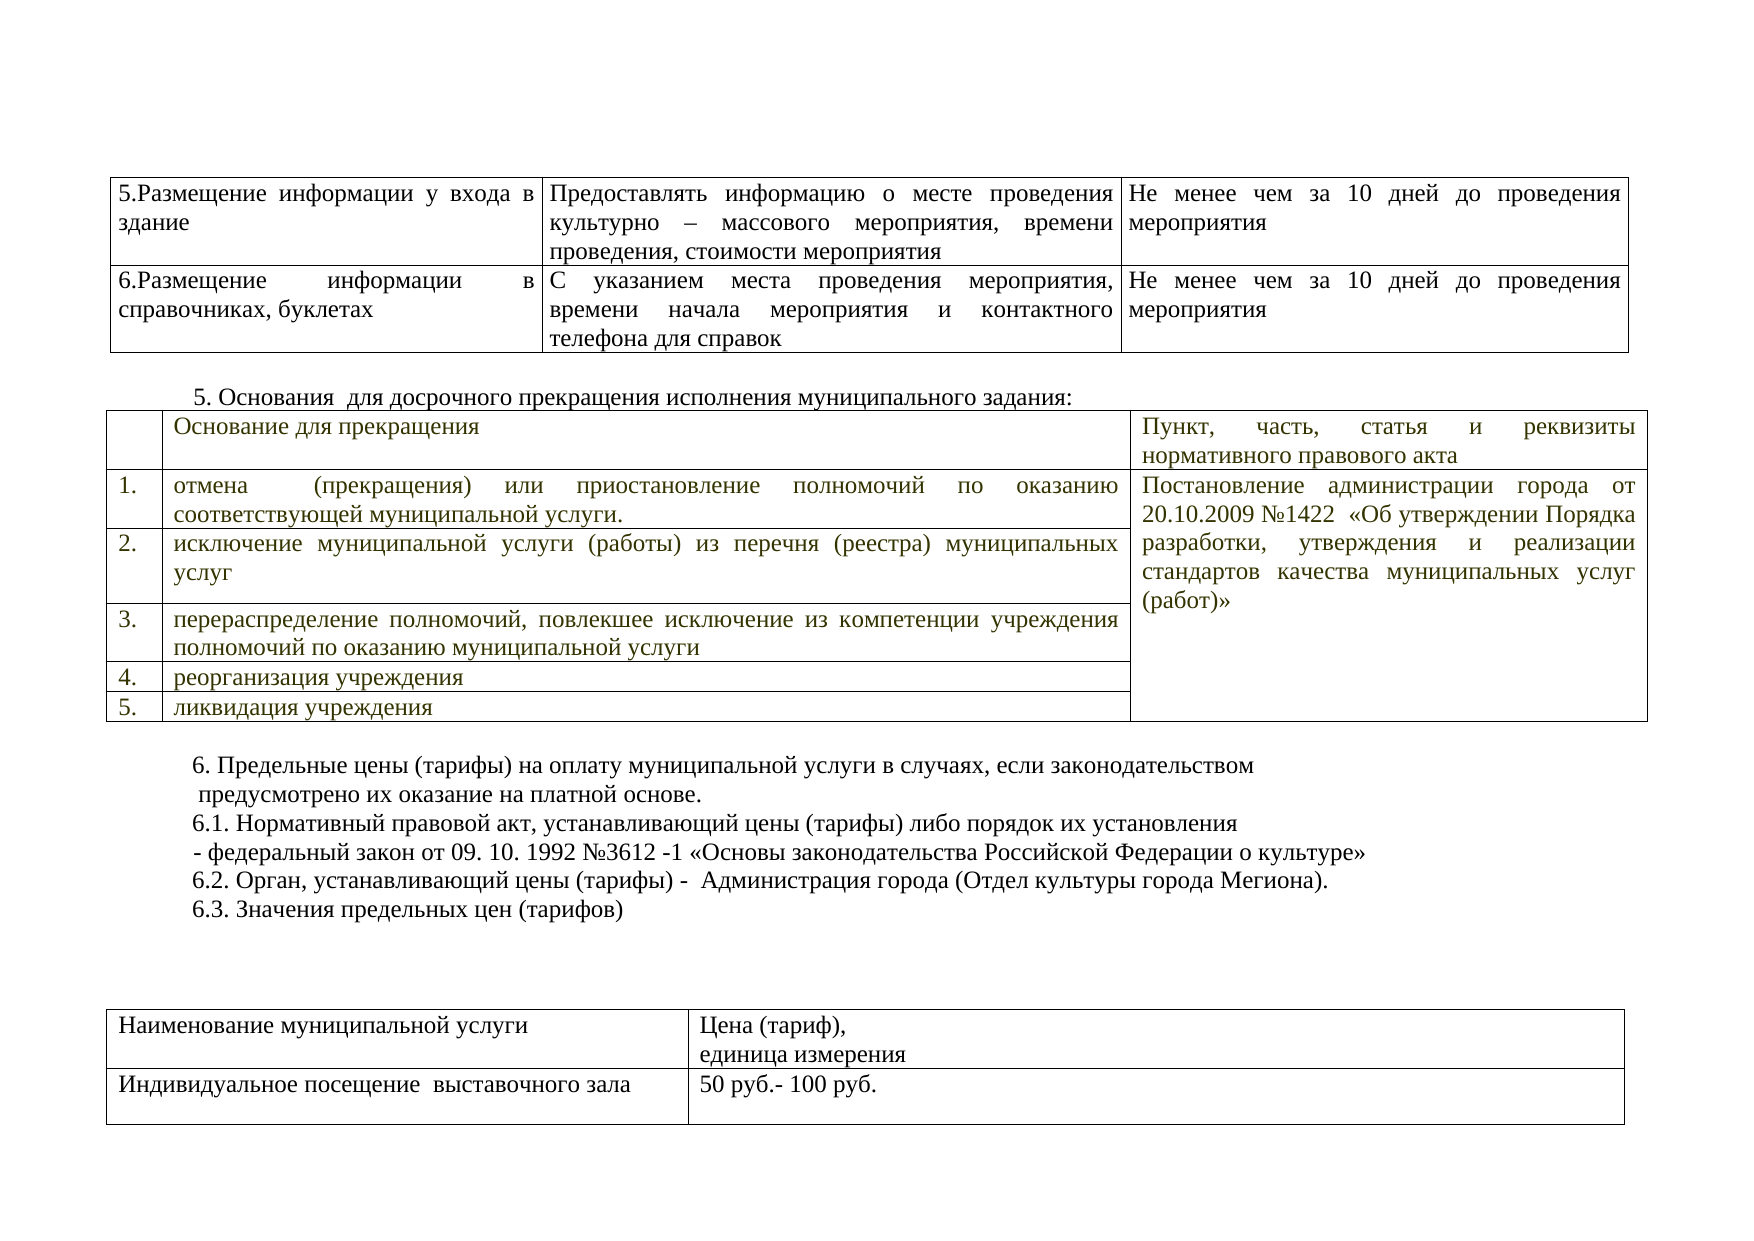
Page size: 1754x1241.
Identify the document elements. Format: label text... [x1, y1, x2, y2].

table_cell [1122, 178, 1628, 264]
table_cell 4. [107, 662, 162, 691]
text 6.2. Орган, устанавливающий цены (тарифы) - Администрация города (Отдел культуры города Мегиона). [118, 866, 1636, 894]
table_cell реорганизация учреждения [163, 662, 1130, 691]
table_header [107, 411, 162, 469]
table_cell 5. [107, 692, 162, 721]
table_cell С указанием места проведения мероприятия, времени начала мероприятия и контактного телефона для справок [543, 266, 1121, 352]
table_cell Предоставлять информацию о месте проведения культурно – массового мероприятия, времени проведения, стоимости мероприятия [543, 178, 1121, 264]
text 5. Основания для досрочного прекращения исполнения муниципального задания: [118, 382, 1636, 410]
text 6. Предельные цены (тарифы) на оплату муниципальной услуги в случаях, если законодательством [118, 751, 1636, 779]
table_cell перераспределение полномочий, повлекшее исключение из компетенции учреждения полномочий по оказанию муниципальной услуги [163, 604, 1130, 661]
table_cell Постановление администрации города от 20.10.2009 №1422 «Об утверждении Порядка разработки, утверждения и реализации стандартов качества муниципальных услуг (работ)» [1131, 470, 1647, 721]
table_cell Индивидуальное посещение выставочного зала [107, 1069, 688, 1124]
table_cell исключение муниципальной услуги (работы) из перечня (реестра) муниципальных услуг [163, 529, 1130, 603]
table_cell 6.Размещение информации в справочниках, буклетах [111, 266, 542, 352]
table_cell Не менее чем за 10 дней до проведения мероприятия [1122, 266, 1628, 352]
table_cell 50 руб.- 100 руб. [689, 1069, 1624, 1124]
table_header Основание для прекращения [163, 411, 1130, 469]
table_cell ликвидация учреждения [163, 692, 1130, 721]
table_cell 5.Размещение информации у входа в здание [111, 178, 542, 264]
table_header Цена (тариф), единица измерения [689, 1010, 1624, 1068]
table_cell 3. [107, 604, 162, 661]
text 6.3. Значения предельных цен (тарифов) [118, 894, 1636, 923]
table_cell 2. [107, 529, 162, 603]
text - федеральный закон от 09. 10. 1992 №3612 -1 «Основы законодательства Российской Федерации о культуре» [193, 837, 1636, 866]
table_cell 1. [107, 470, 162, 527]
table_cell отмена (прекращения) или приостановление полномочий по оказанию соответствующей муниципальной услуги. [163, 470, 1130, 527]
text предусмотрено их оказание на платной основе. [118, 779, 1636, 808]
table_header Пункт, часть, статья и реквизиты нормативного правового акта [1131, 411, 1647, 469]
text 6.1. Нормативный правовой акт, устанавливающий цены (тарифы) либо порядок их установления [118, 808, 1636, 837]
table_header Наименование муниципальной услуги [107, 1010, 688, 1068]
